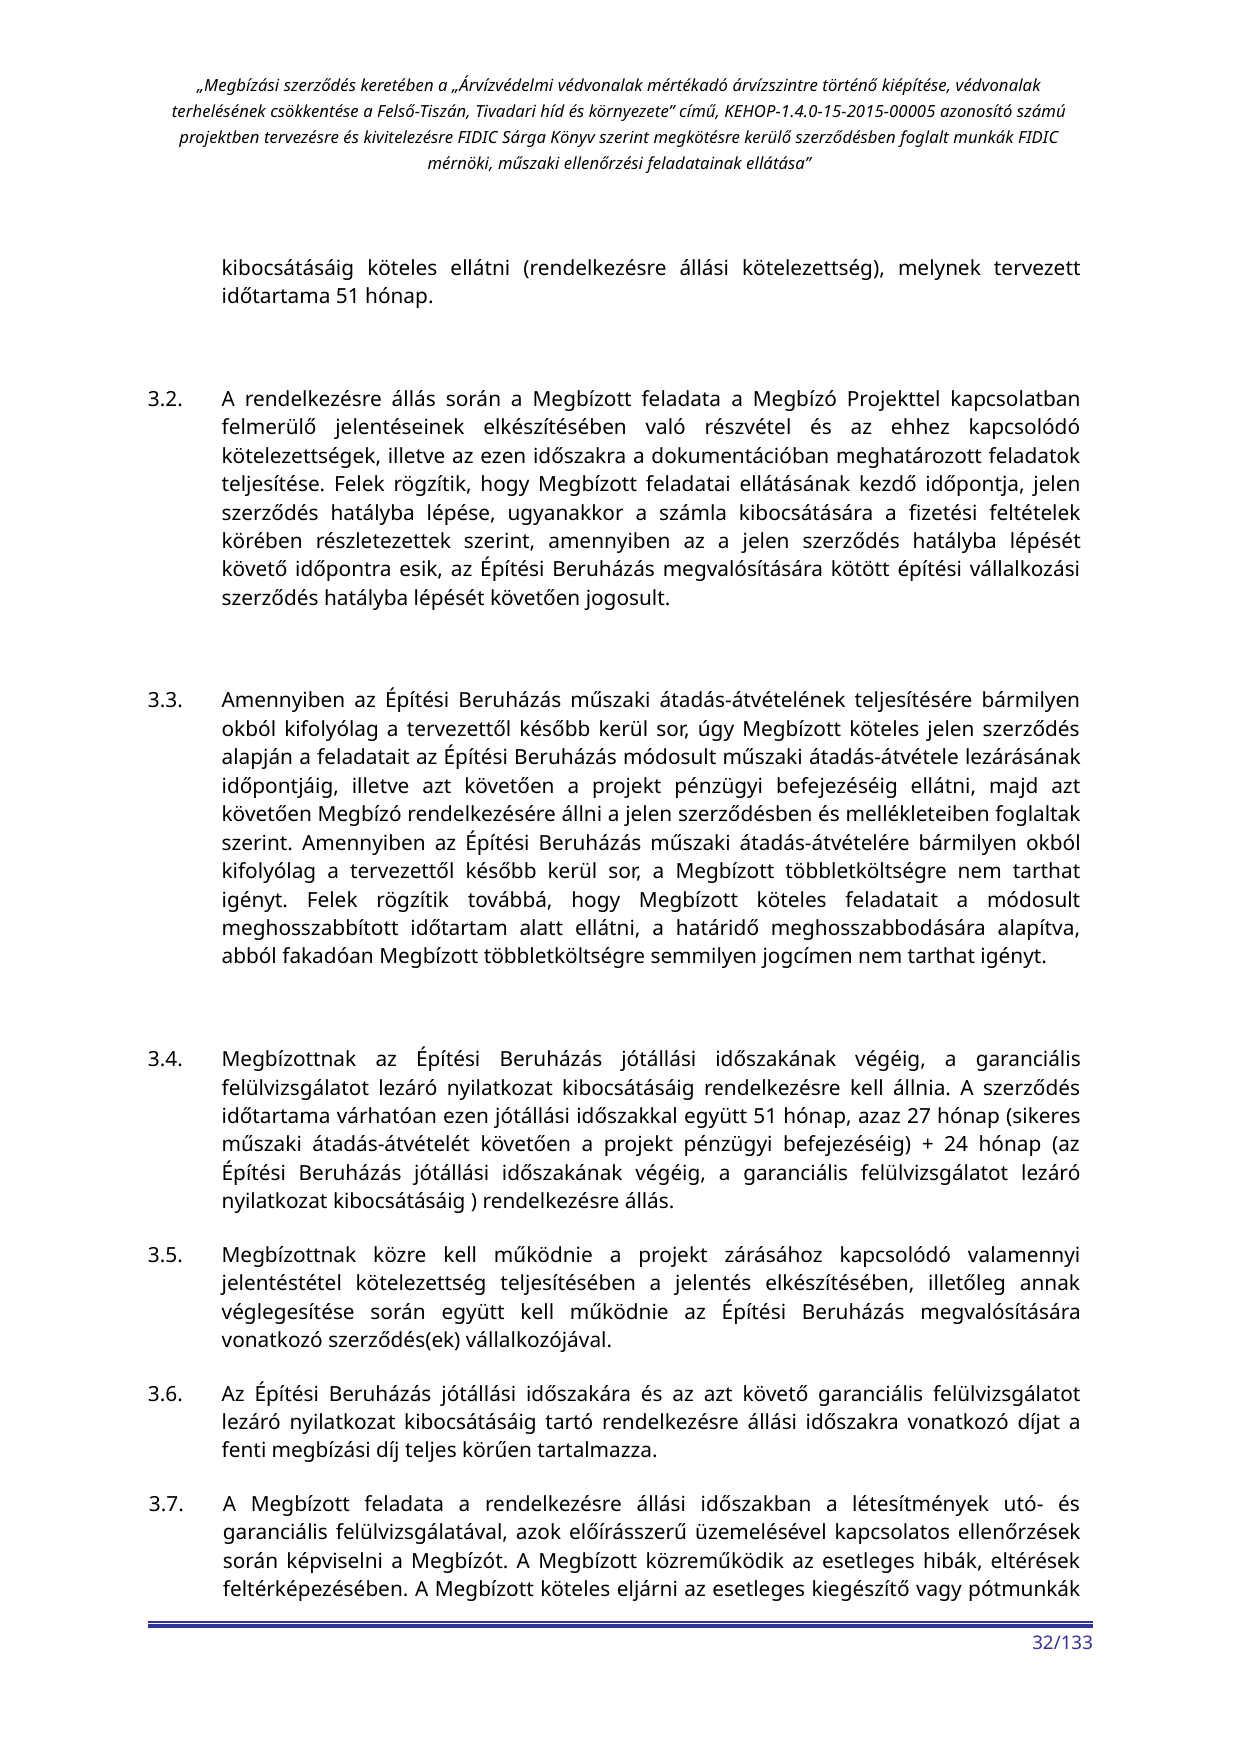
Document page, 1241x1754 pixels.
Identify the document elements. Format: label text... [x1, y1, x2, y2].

list Megbízottnak az Építési Beruházás jótállási időszakának végéig, a garanciális felülvizsgálatot lezáró nyilatkozat kibocsátásáig rendelkezésre kell állnia. A szerződés időtartama várhatóan ezen jótállási időszakkal együtt 51 hónap, azaz 27 hónap (sikeres műszaki átadás-átvételét követően a projekt pénzügyi befejezéséig) + 24 hónap (az Építési Beruházás jótállási időszakának végéig, a garanciális felülvizsgálatot lezáró nyilatkozat kibocsátásáig ) rendelkezésre állás. [148, 1044, 1081, 1215]
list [149, 1489, 1081, 1603]
list Az Építési Beruházás jótállási időszakára és az azt követő garanciális felülvizsgálatot lezáró nyilatkozat kibocsátásáig tartó rendelkezésre állási időszakra vonatkozó díjat a fenti megbízási díj teljes körűen tartalmazza. [148, 1379, 1081, 1464]
list A rendelkezésre állás során a Megbízott feladata a Megbízó Projekttel kapcsolatban felmerülő jelentéseinek elkészítésében való részvétel és az ehhez kapcsolódó kötelezettségek, illetve az ezen időszakra a dokumentációban meghatározott feladatok teljesítése. Felek rögzítik, hogy Megbízott feladatai ellátásának kezdő időpontja, jelen szerződés hatályba lépése, ugyanakkor a számla kibocsátására a fizetési feltételek körében részletezettek szerint, amennyiben az a jelen szerződés hatályba lépését követő időpontra esik, az Építési Beruházás megvalósítására kötött építési vállalkozási szerződés hatályba lépését követően jogosult. [148, 384, 1081, 611]
list Megbízottnak közre kell működnie a projekt zárásához kapcsolódó valamennyi jelentéstétel kötelezettség teljesítésében a jelentés elkészítésében, illetőleg annak véglegesítése során együtt kell működnie az Építési Beruházás megvalósítására vonatkozó szerződés(ek) vállalkozójával. [148, 1240, 1081, 1354]
list Amennyiben az Építési Beruházás műszaki átadás-átvételének teljesítésére bármilyen okból kifolyólag a tervezettől később kerül sor, úgy Megbízott köteles jelen szerződés alapján a feladatait az Építési Beruházás módosult műszaki átadás-átvétele lezárásának időpontjáig, illetve azt követően a projekt pénzügyi befejezéséig ellátni, majd azt követően Megbízó rendelkezésére állni a jelen szerződésben és mellékleteiben foglaltak szerint. Amennyiben az Építési Beruházás műszaki átadás-átvételére bármilyen okból kifolyólag a tervezettől később kerül sor, a Megbízott többletköltségre nem tarthat igényt. Felek rögzítik továbbá, hogy Megbízott köteles feladatait a módosult meghosszabbított időtartam alatt ellátni, a határidő meghosszabbodására alapítva, abból fakadóan Megbízott többletköltségre semmilyen jogcímen nem tarthat igényt. [148, 686, 1081, 970]
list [148, 253, 1081, 309]
